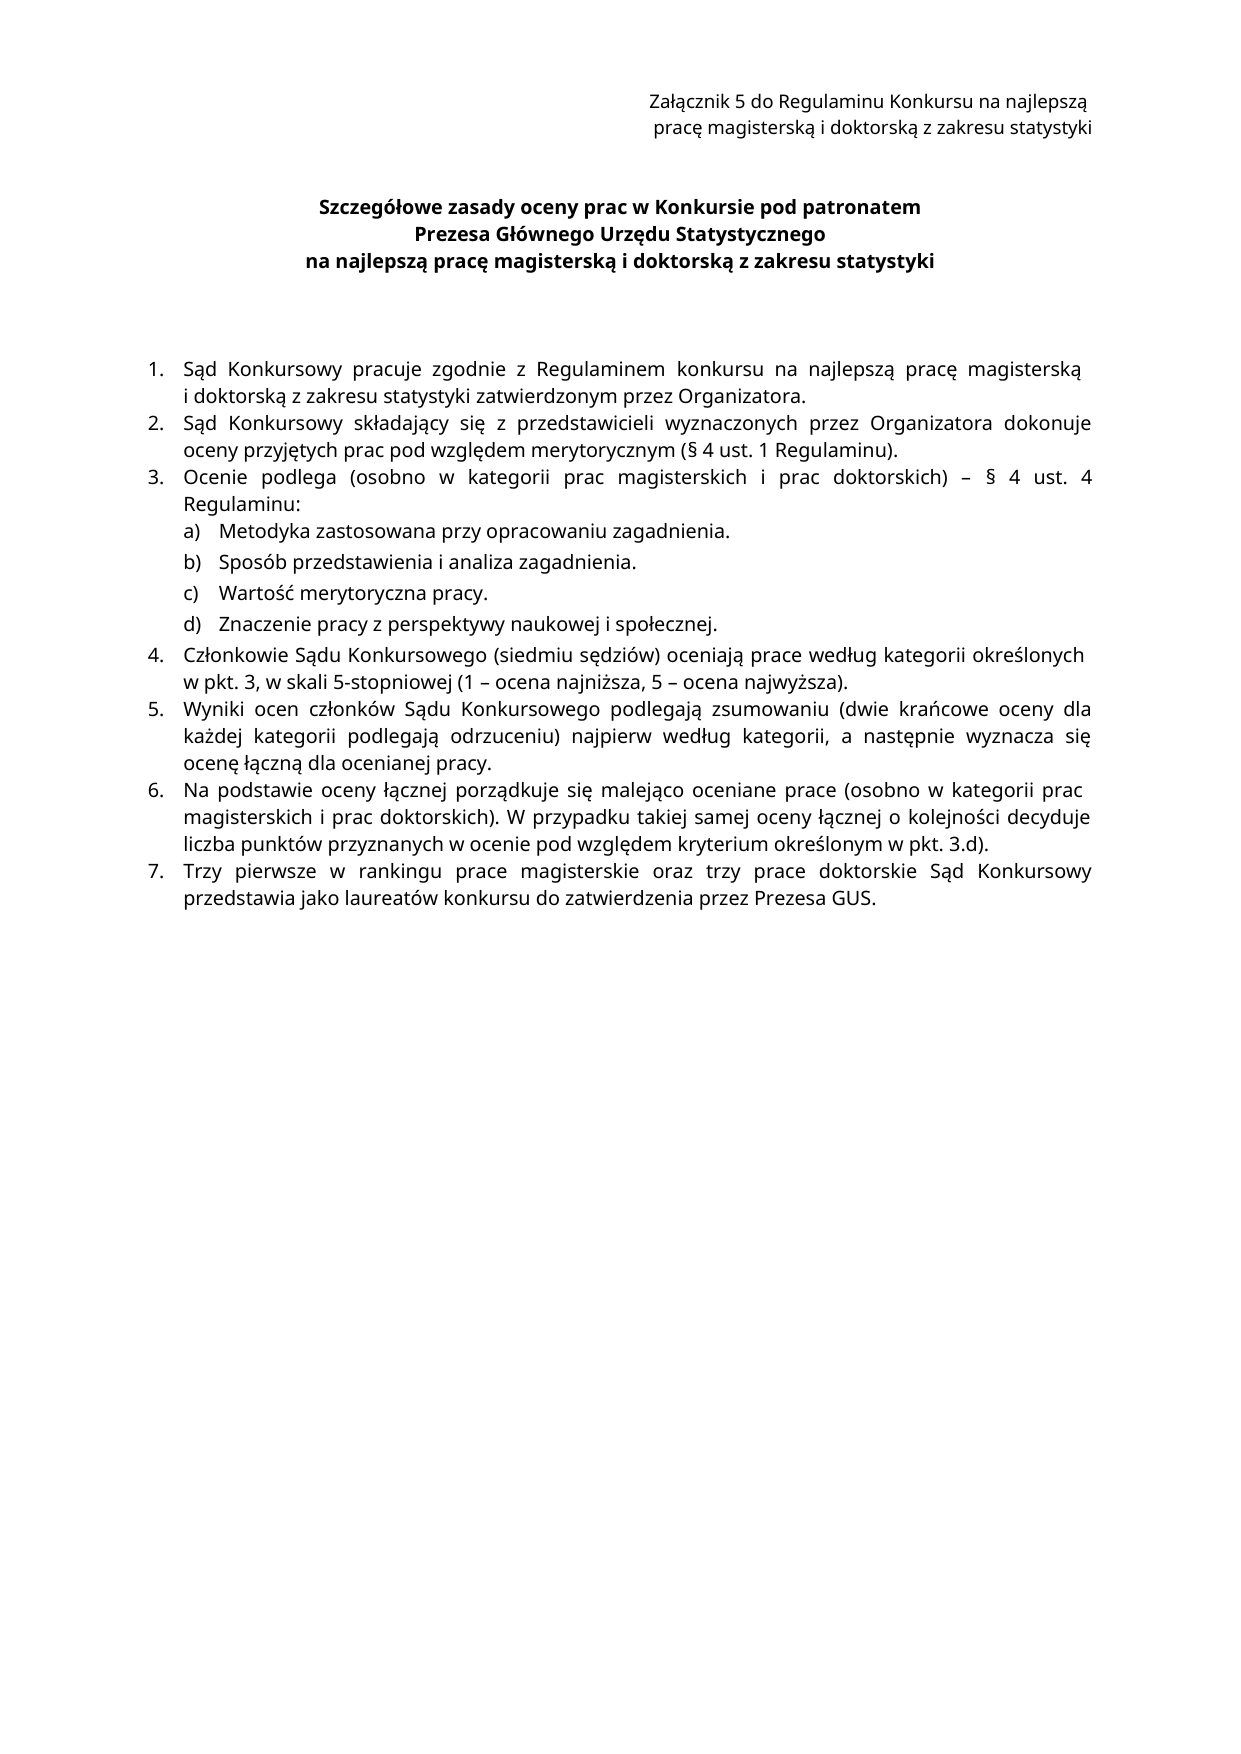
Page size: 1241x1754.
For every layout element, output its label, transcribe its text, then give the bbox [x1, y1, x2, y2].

list Sposób przedstawienia i analiza zagadnienia. [183, 548, 1092, 575]
text Prezesa Głównego Urzędu Statystycznego [148, 221, 1092, 248]
list Metodyka zastosowana przy opracowaniu zagadnienia. [183, 517, 1092, 544]
list Na podstawie oceny łącznej porządkuje się malejąco oceniane prace (osobno w kategorii prac magisterskich i prac doktorskich). W przypadku takiej samej oceny łącznej o kolejności decyduje liczba punktów przyznanych w ocenie pod względem kryterium określonym w pkt. 3.d). [148, 776, 1092, 857]
list Wartość merytoryczna pracy. [183, 579, 1092, 606]
list Znaczenie pracy z perspektywy naukowej i społecznej. [183, 610, 1092, 637]
list Członkowie Sądu Konkursowego (siedmiu sędziów) oceniają prace według kategorii określonych w pkt. 3, w skali 5-stopniowej (1 – ocena najniższa, 5 – ocena najwyższa). [148, 641, 1092, 695]
list Ocenie podlega (osobno w kategorii prac magisterskich i prac doktorskich) – § 4 ust. 4 Regulaminu: [148, 463, 1092, 517]
text Szczegółowe zasady oceny prac w Konkursie pod patronatem [148, 194, 1092, 221]
list Wyniki ocen członków Sądu Konkursowego podlegają zsumowaniu (dwie krańcowe oceny dla każdej kategorii podlegają odrzuceniu) najpierw według kategorii, a następnie wyznacza się ocenę łączną dla ocenianej pracy. [148, 695, 1092, 776]
text na najlepszą pracę magisterską i doktorską z zakresu statystyki [148, 248, 1092, 274]
list Sąd Konkursowy składający się z przedstawicieli wyznaczonych przez Organizatora dokonuje oceny przyjętych prac pod względem merytorycznym (§ 4 ust. 1 Regulaminu). [148, 409, 1092, 463]
list Sąd Konkursowy pracuje zgodnie z Regulaminem konkursu na najlepszą pracę magisterską i doktorską z zakresu statystyki zatwierdzonym przez Organizatora. [148, 356, 1092, 409]
list Trzy pierwsze w rankingu prace magisterskie oraz trzy prace doktorskie Sąd Konkursowy przedstawia jako laureatów konkursu do zatwierdzenia przez Prezesa GUS. [148, 857, 1092, 911]
